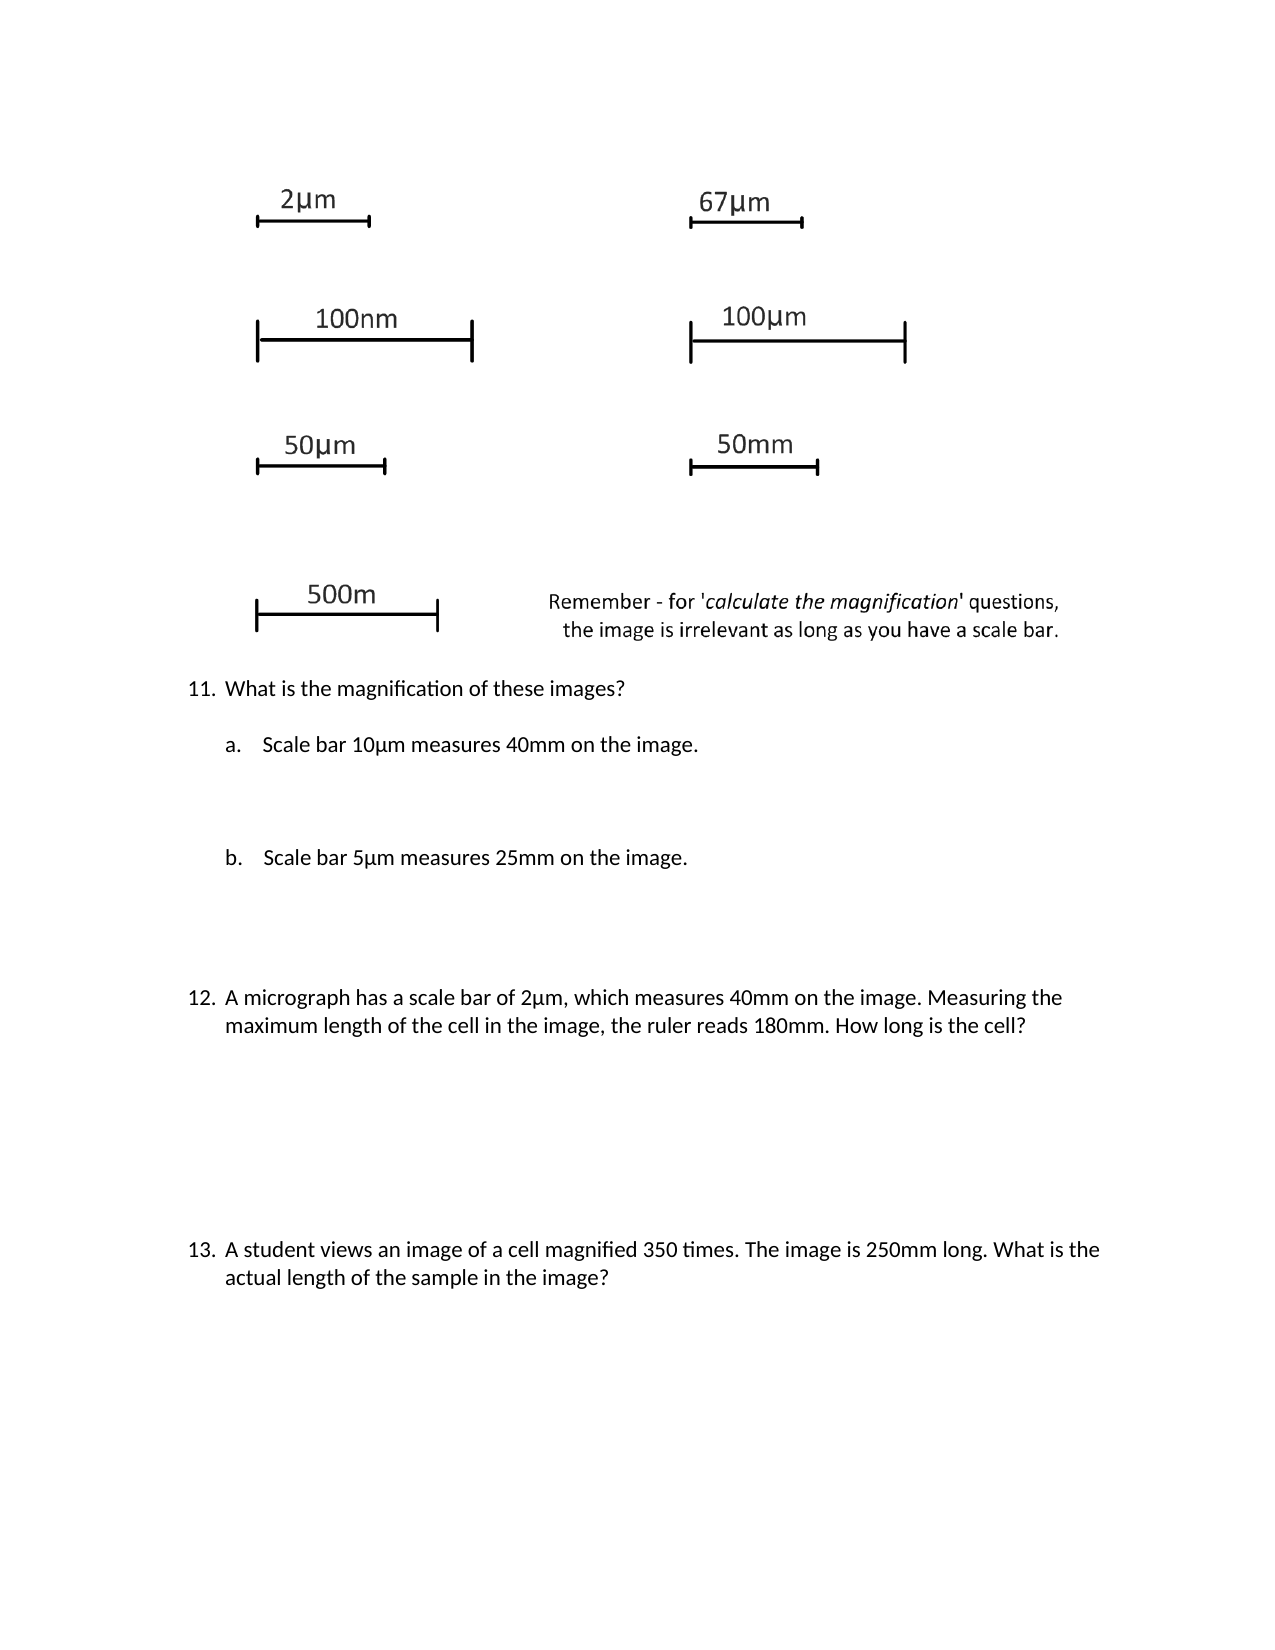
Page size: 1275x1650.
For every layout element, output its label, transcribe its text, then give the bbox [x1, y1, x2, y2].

list What is the magnification of these images? [187, 674, 1125, 702]
list A micrograph has a scale bar of 2µm, which measures 40mm on the image. Measuring the maximum length of the cell in the image, the ruler reads 180mm. How long is the cell? [187, 983, 1125, 1039]
list Scale bar 10µm measures 40mm on the image. [225, 731, 1125, 758]
text b. Scale bar 5µm measures 25mm on the image. [150, 843, 1125, 871]
picture [225, 150, 1072, 675]
list A student views an image of a cell magnified 350 times. The image is 250mm long. What is the actual length of the sample in the image? [187, 1235, 1125, 1291]
